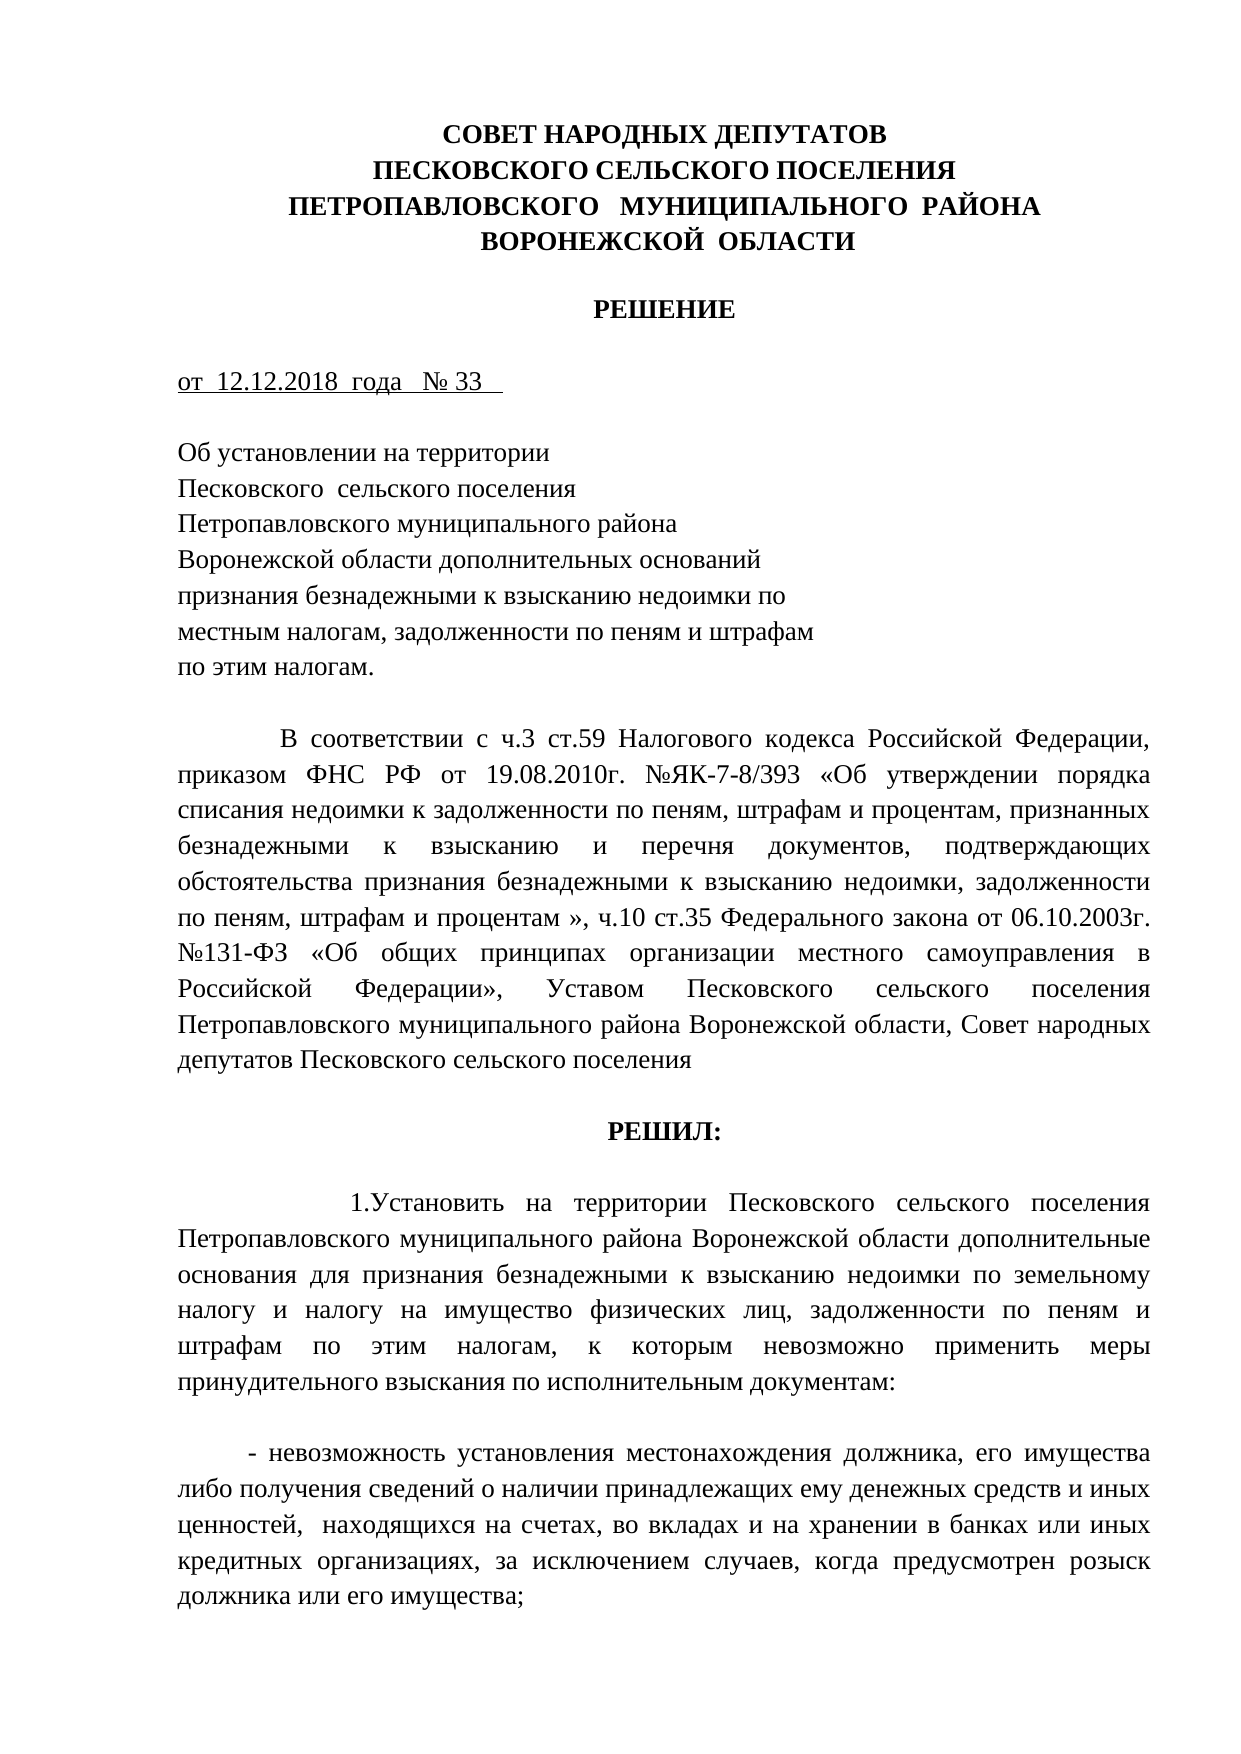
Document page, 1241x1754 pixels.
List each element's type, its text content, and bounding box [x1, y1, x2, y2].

text - невозможность установления местонахождения должника, его имущества либо получения сведений о наличии принадлежащих ему денежных средств и иных ценностей, находящихся на счетах, во вкладах и на хранении в банках или иных кредитных организациях, за исключением случаев, когда предусмотрен розыск должника или его имущества; [177, 1437, 1152, 1611]
text Воронежской области дополнительных оснований [177, 543, 1152, 574]
text 1.Установить на территории Песковского сельского поселения Петропавловского муниципального района Воронежской области дополнительные основания для признания безнадежными к взысканию недоимки по земельному налогу и налогу на имущество физических лиц, задолженности по пеням и штрафам по этим налогам, к которым невозможно применить меры принудительного взыскания по исполнительным документам: [177, 1186, 1152, 1396]
text признания безнадежными к взысканию недоимки по [177, 579, 1152, 610]
text Об установлении на территории [177, 436, 1152, 467]
text по этим налогам. [177, 651, 1152, 682]
text СОВЕТ НАРОДНЫХ ДЕПУТАТОВ [177, 118, 1152, 149]
text ПЕТРОПАВЛОВСКОГО МУНИЦИПАЛЬНОГО РАЙОНА [177, 189, 1152, 221]
text РЕШЕНИЕ [177, 293, 1152, 324]
text ВОРОНЕЖСКОЙ ОБЛАСТИ [177, 225, 1152, 256]
text Песковского сельского поселения [177, 472, 1152, 503]
text от 12.12.2018 года № 33 [177, 365, 1152, 396]
text РЕШИЛ: [177, 1115, 1152, 1146]
text В соответствии с ч.3 ст.59 Налогового кодекса Российской Федерации, приказом ФНС РФ от 19.08.2010г. №ЯК-7-8/393 «Об утверждении порядка списания недоимки к задолженности по пеням, штрафам и процентам, признанных безнадежными к взысканию и перечня документов, подтверждающих обстоятельства признания безнадежными к взысканию недоимки, задолженности по пеням, штрафам и процентам », ч.10 ст.35 Федерального закона от 06.10.2003г. №131-ФЗ «Об общих принципах организации местного самоуправления в Российской Федерации», Уставом Песковского сельского поселения Петропавловского муниципального района Воронежской области, Совет народных депутатов Песковского сельского поселения [177, 722, 1152, 1075]
text местным налогам, задолженности по пеням и штрафам [177, 615, 1152, 646]
text Петропавловского муниципального района [177, 508, 1152, 539]
text ПЕСКОВСКОГО СЕЛЬСКОГО ПОСЕЛЕНИЯ [177, 154, 1152, 185]
